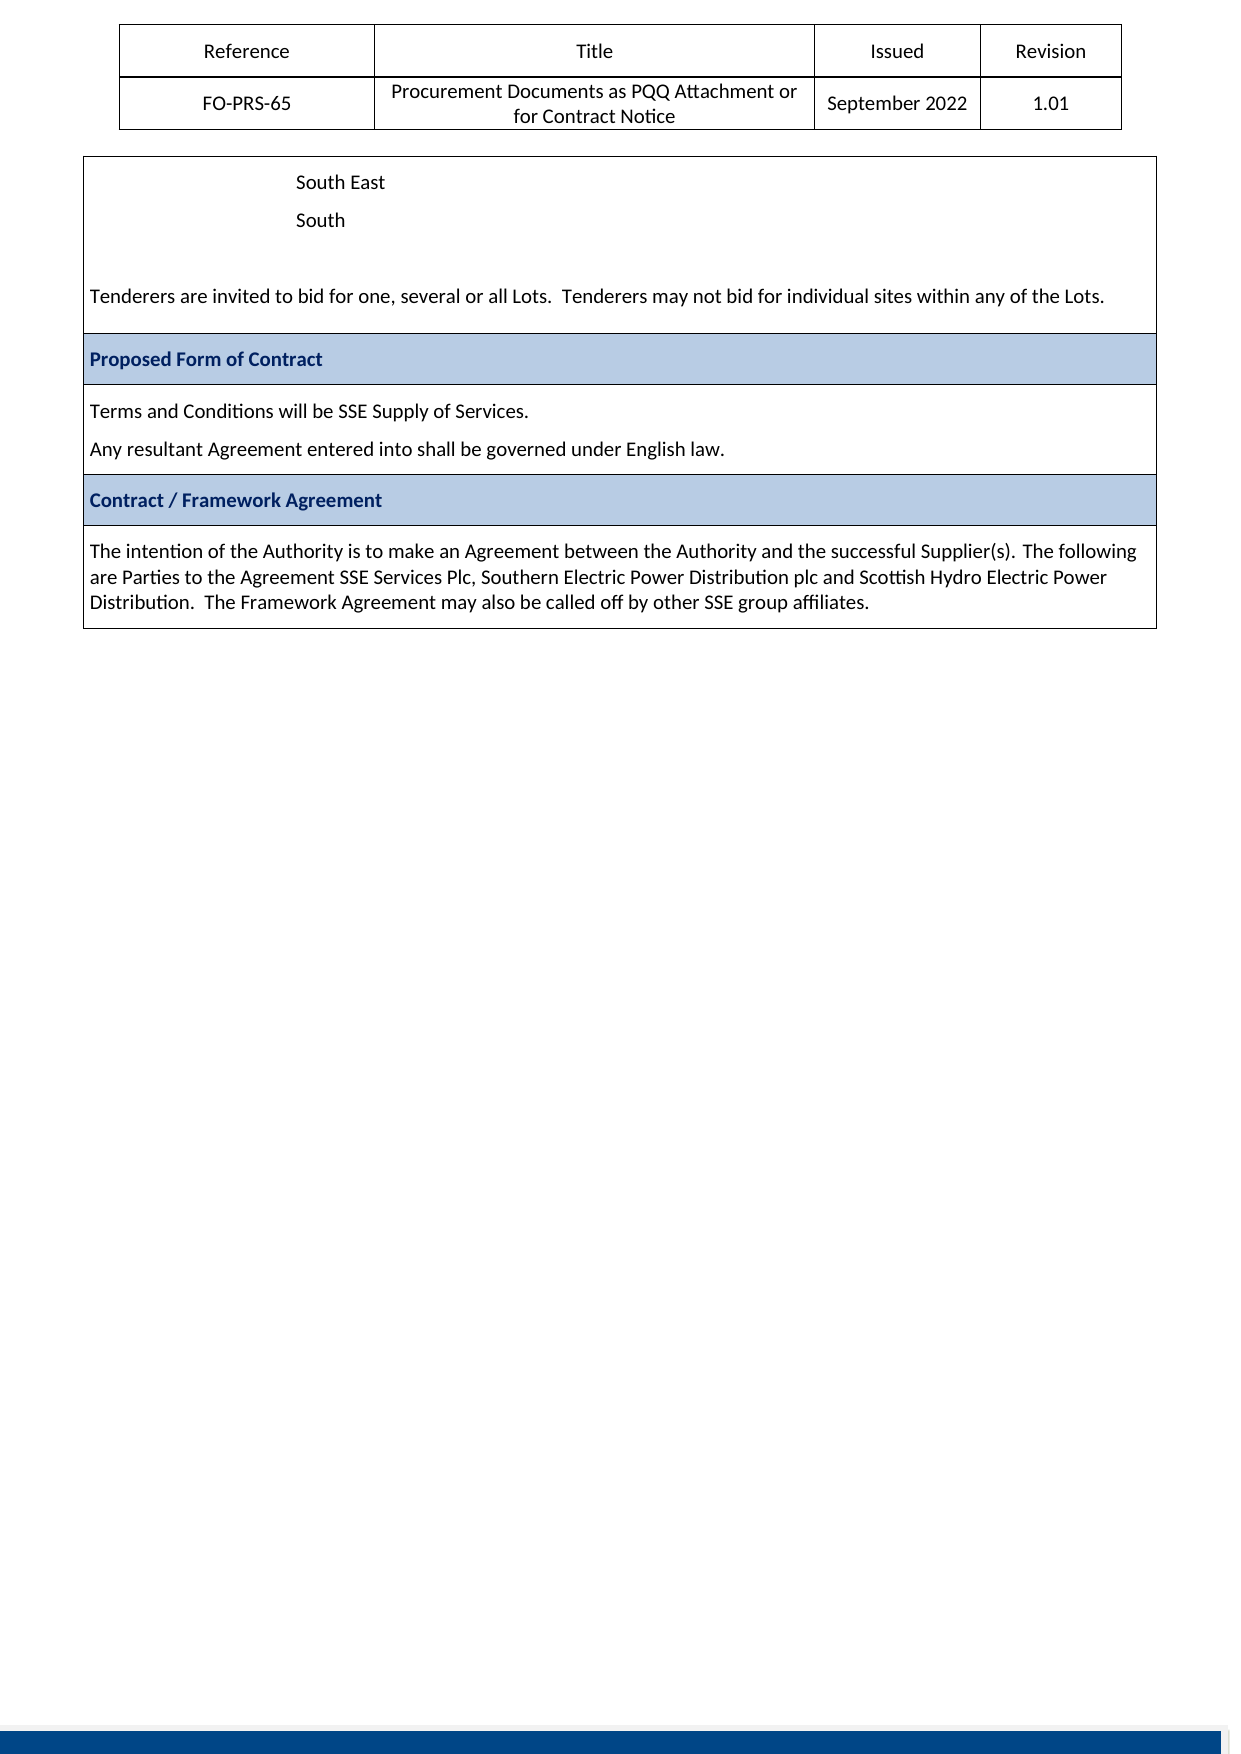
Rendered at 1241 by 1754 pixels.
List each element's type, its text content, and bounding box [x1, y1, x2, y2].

table_cell Contract / Framework Agreement [84, 475, 1156, 525]
table_cell The intention of the Authority is to make an Agreement between the Authority and the successful Supplier(s). The following are Parties to the Agreement SSE Services Plc, Southern Electric Power Distribution plc and Scottish Hydro Electric Power Distribution. The Framework Agreement may also be called off by other SSE group affiliates. [84, 526, 1156, 627]
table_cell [84, 157, 1156, 333]
table_cell Proposed Form of Contract [84, 334, 1156, 384]
table_cell Terms and Conditions will be SSE Supply of Services. Any resultant Agreement entered into shall be governed under English law. [84, 385, 1156, 474]
